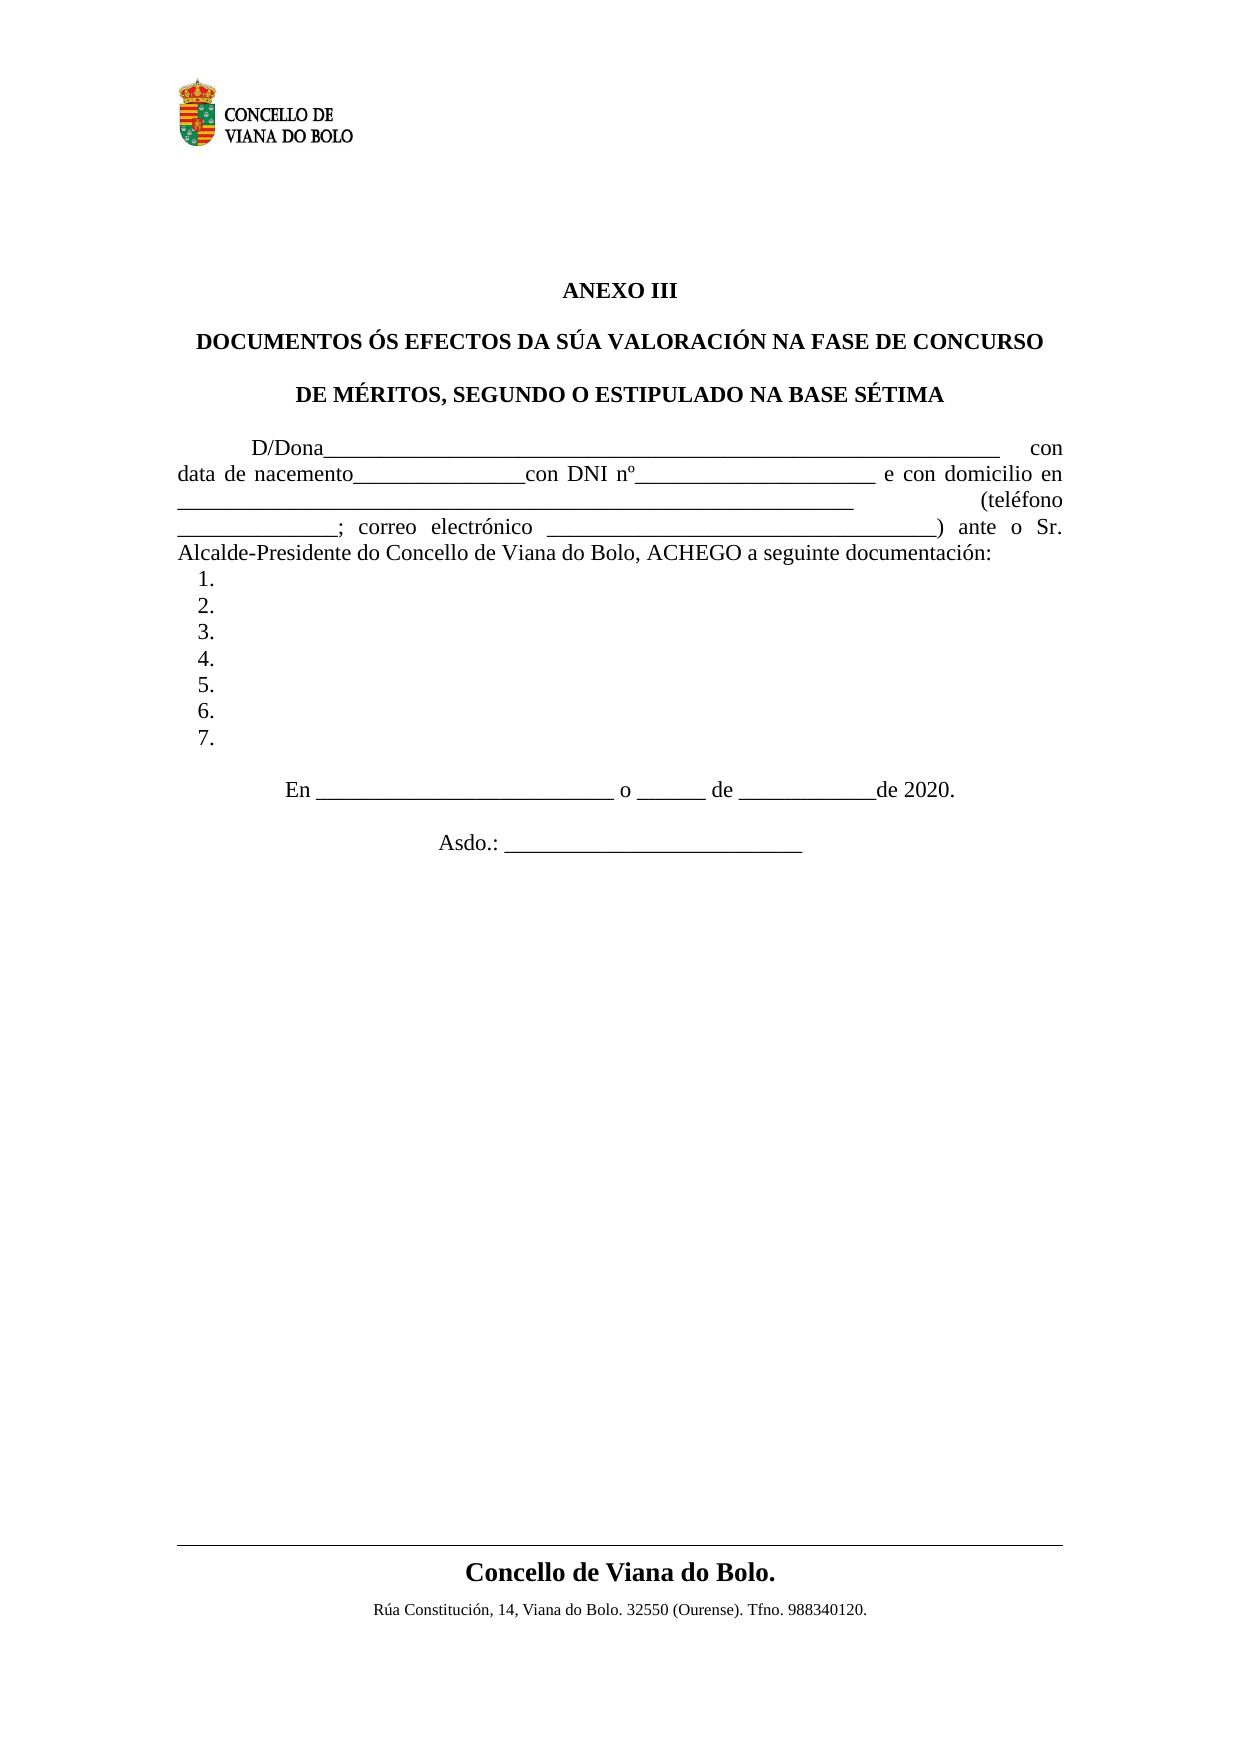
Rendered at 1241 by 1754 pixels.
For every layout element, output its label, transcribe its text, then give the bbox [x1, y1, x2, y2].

text ANEXO III [177, 277, 1063, 304]
text Documentos ós efectos da súa valoración na fase de concurso de méritos, segundo o estipulado na base sétima [177, 328, 1063, 407]
text Asdo.: __________________________ [177, 829, 1063, 855]
text D/Dona___________________________________________________________ con data de nacemento_______________con DNI nº_____________________ e con domicilio en ___________________________________________________________ (teléfono ______________; correo electrónico __________________________________) ante o Sr. Alcalde-Presidente do Concello de Viana do Bolo, ACHEGO a seguinte documentación: [177, 434, 1063, 566]
picture [177, 73, 354, 159]
text En __________________________ o ______ de ____________de 2020. [177, 776, 1063, 803]
